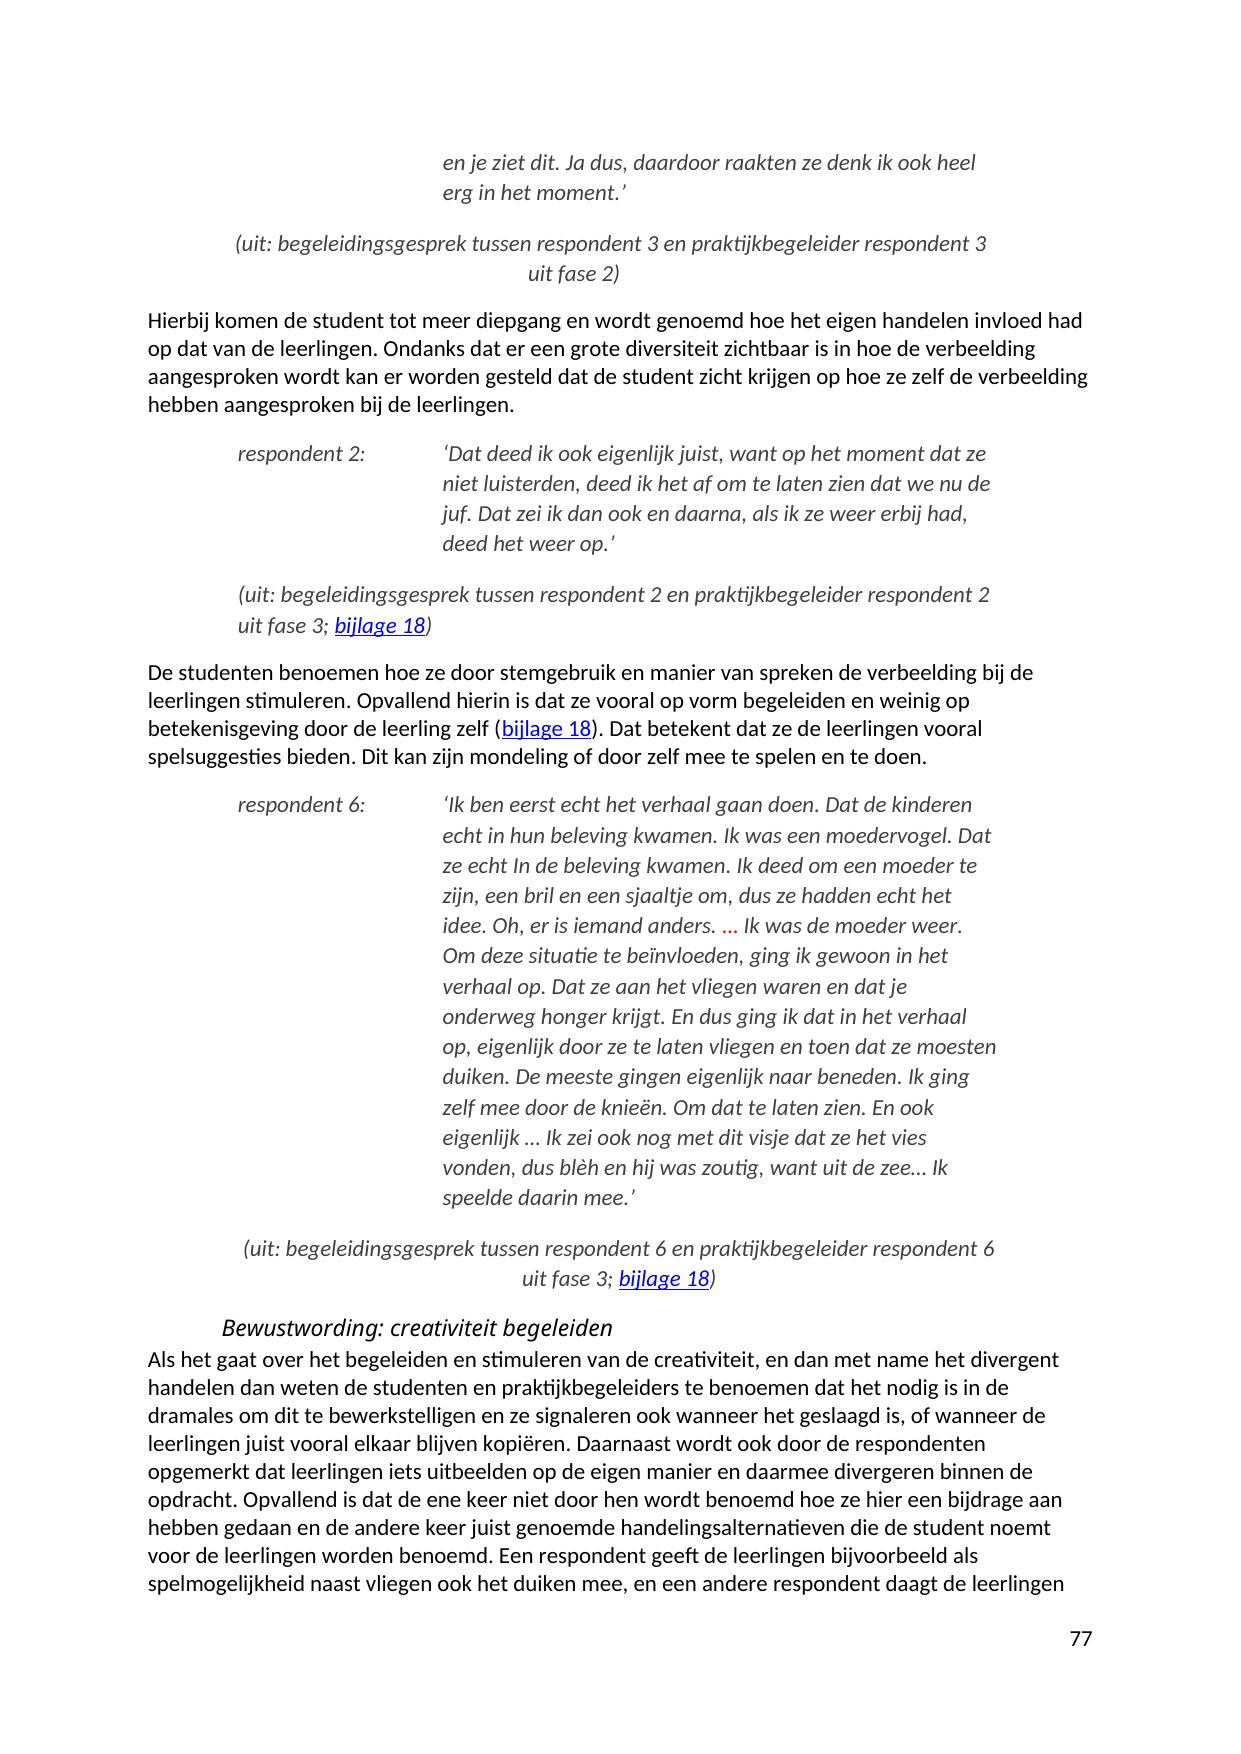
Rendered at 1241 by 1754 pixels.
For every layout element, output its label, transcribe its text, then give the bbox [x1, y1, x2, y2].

text De studenten benoemen hoe ze door stemgebruik en manier van spreken de verbeelding bij de leerlingen stimuleren. Opvallend hierin is dat ze vooral op vorm begeleiden en weinig op betekenisgeving door de leerling zelf (bijlage 18). Dat betekent dat ze de leerlingen vooral spelsuggesties bieden. Dit kan zijn mondeling of door zelf mee te spelen en te doen. [148, 658, 1092, 770]
subtitle Bewustwording: creativiteit begeleiden [221, 1311, 1092, 1343]
text (uit: begeleidingsgesprek tussen respondent 3 en praktijkbegeleider respondent 3 uit fase 2) [148, 229, 1002, 287]
text (uit: begeleidingsgesprek tussen respondent 2 en praktijkbegeleider respondent 2 uit fase 3; bijlage 18) [238, 581, 1002, 639]
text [148, 1345, 1092, 1597]
text respondent 2: ‘Dat deed ik ook eigenlijk juist, want op het moment dat ze niet luisterden, deed ik het af om te laten zien dat we nu de juf. Dat zei ik dan ook en daarna, als ik ze weer erbij had, deed het weer op.’ [238, 439, 1002, 558]
text (uit: begeleidingsgesprek tussen respondent 6 en praktijkbegeleider respondent 6 uit fase 3; bijlage 18) [238, 1234, 1002, 1293]
text Hierbij komen de student tot meer diepgang en wordt genoemd hoe het eigen handelen invloed had op dat van de leerlingen. Ondanks dat er een grote diversiteit zichtbaar is in hoe de verbeelding aangesproken wordt kan er worden gesteld dat de student zicht krijgen op hoe ze zelf de verbeelding hebben aangesproken bij de leerlingen. [148, 306, 1092, 418]
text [221, 148, 1002, 206]
text respondent 6: ‘Ik ben eerst echt het verhaal gaan doen. Dat de kinderen echt in hun beleving kwamen. Ik was een moedervogel. Dat ze echt In de beleving kwamen. Ik deed om een moeder te zijn, een bril en een sjaaltje om, dus ze hadden echt het idee. Oh, er is iemand anders. … Ik was de moeder weer. Om deze situatie te beïnvloeden, ging ik gewoon in het verhaal op. Dat ze aan het vliegen waren en dat je onderweg honger krijgt. En dus ging ik dat in het verhaal op, eigenlijk door ze te laten vliegen en toen dat ze moesten duiken. De meeste gingen eigenlijk naar beneden. Ik ging zelf mee door de knieën. Om dat te laten zien. En ook eigenlijk … Ik zei ook nog met dit visje dat ze het vies vonden, dus blèh en hij was zoutig, want uit de zee… Ik speelde daarin mee.’ [238, 791, 1002, 1211]
